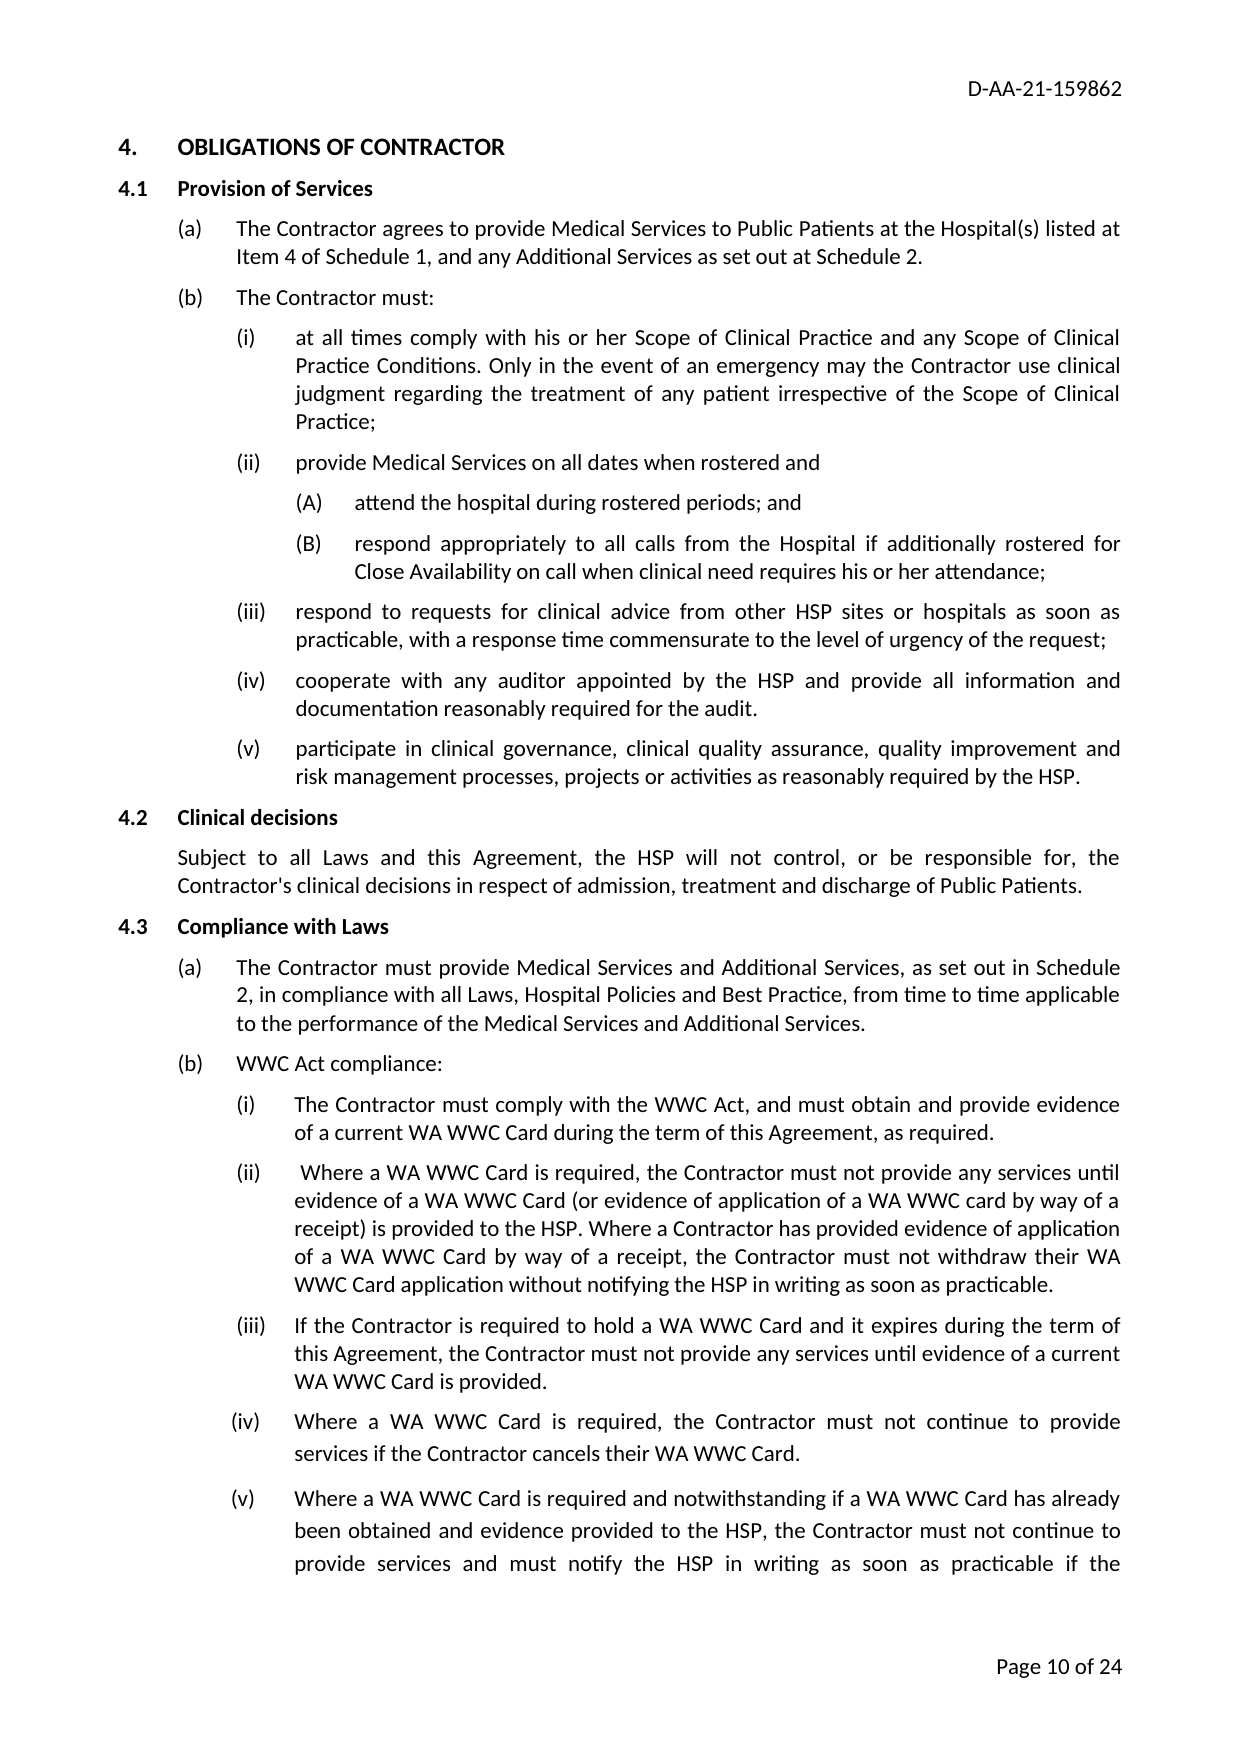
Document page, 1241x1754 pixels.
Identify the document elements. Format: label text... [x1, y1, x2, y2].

text (iv) Where a WA WWC Card is required, the Contractor must not continue to provide services if the Contractor cancels their WA WWC Card. [231, 1407, 1122, 1468]
text (iii) respond to requests for clinical advice from other HSP sites or hospitals as soon as practicable, with a response time commensurate to the level of urgency of the request; [236, 597, 1122, 653]
subtitle 4. OBLIGATIONS OF CONTRACTOR [118, 131, 1122, 161]
text (ii) provide Medical Services on all dates when rostered and [236, 448, 1122, 476]
text (A) attend the hospital during rostered periods; and [295, 488, 1122, 516]
text 4.3 Compliance with Laws [118, 912, 1122, 940]
text (b) The Contractor must: [177, 283, 1122, 311]
text (b) WWC Act compliance: [177, 1049, 1122, 1077]
text (a) The Contractor must provide Medical Services and Additional Services, as set out in Schedule 2, in compliance with all Laws, Hospital Policies and Best Practice, from time to time applicable to the performance of the Medical Services and Additional Services. [177, 953, 1122, 1037]
text (ii) Where a WA WWC Card is required, the Contractor must not provide any services until evidence of a WA WWC Card (or evidence of application of a WA WWC card by way of a receipt) is provided to the HSP. Where a Contractor has provided evidence of application of a WA WWC Card by way of a receipt, the Contractor must not withdraw their WA WWC Card application without notifying the HSP in writing as soon as practicable. [236, 1158, 1122, 1298]
text (a) The Contractor agrees to provide Medical Services to Public Patients at the Hospital(s) listed at Item 4 of Schedule 1, and any Additional Services as set out at Schedule 2. [177, 214, 1122, 270]
text 4.1 Provision of Services [118, 174, 1122, 202]
text 4.2 Clinical decisions [118, 803, 1122, 831]
text (v) participate in clinical governance, clinical quality assurance, quality improvement and risk management processes, projects or activities as reasonably required by the HSP. [236, 734, 1122, 791]
text Subject to all Laws and this Agreement, the HSP will not control, or be responsible for, the Contractor's clinical decisions in respect of admission, treatment and discharge of Public Patients. [177, 843, 1122, 899]
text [231, 1484, 1122, 1577]
text (iii) If the Contractor is required to hold a WA WWC Card and it expires during the term of this Agreement, the Contractor must not provide any services until evidence of a current WA WWC Card is provided. [236, 1311, 1122, 1395]
text (B) respond appropriately to all calls from the Hospital if additionally rostered for Close Availability on call when clinical need requires his or her attendance; [295, 529, 1122, 585]
text (i) at all times comply with his or her Scope of Clinical Practice and any Scope of Clinical Practice Conditions. Only in the event of an emergency may the Contractor use clinical judgment regarding the treatment of any patient irrespective of the Scope of Clinical Practice; [236, 323, 1122, 435]
text (i) The Contractor must comply with the WWC Act, and must obtain and provide evidence of a current WA WWC Card during the term of this Agreement, as required. [236, 1090, 1122, 1146]
text (iv) cooperate with any auditor appointed by the HSP and provide all information and documentation reasonably required for the audit. [236, 666, 1122, 722]
